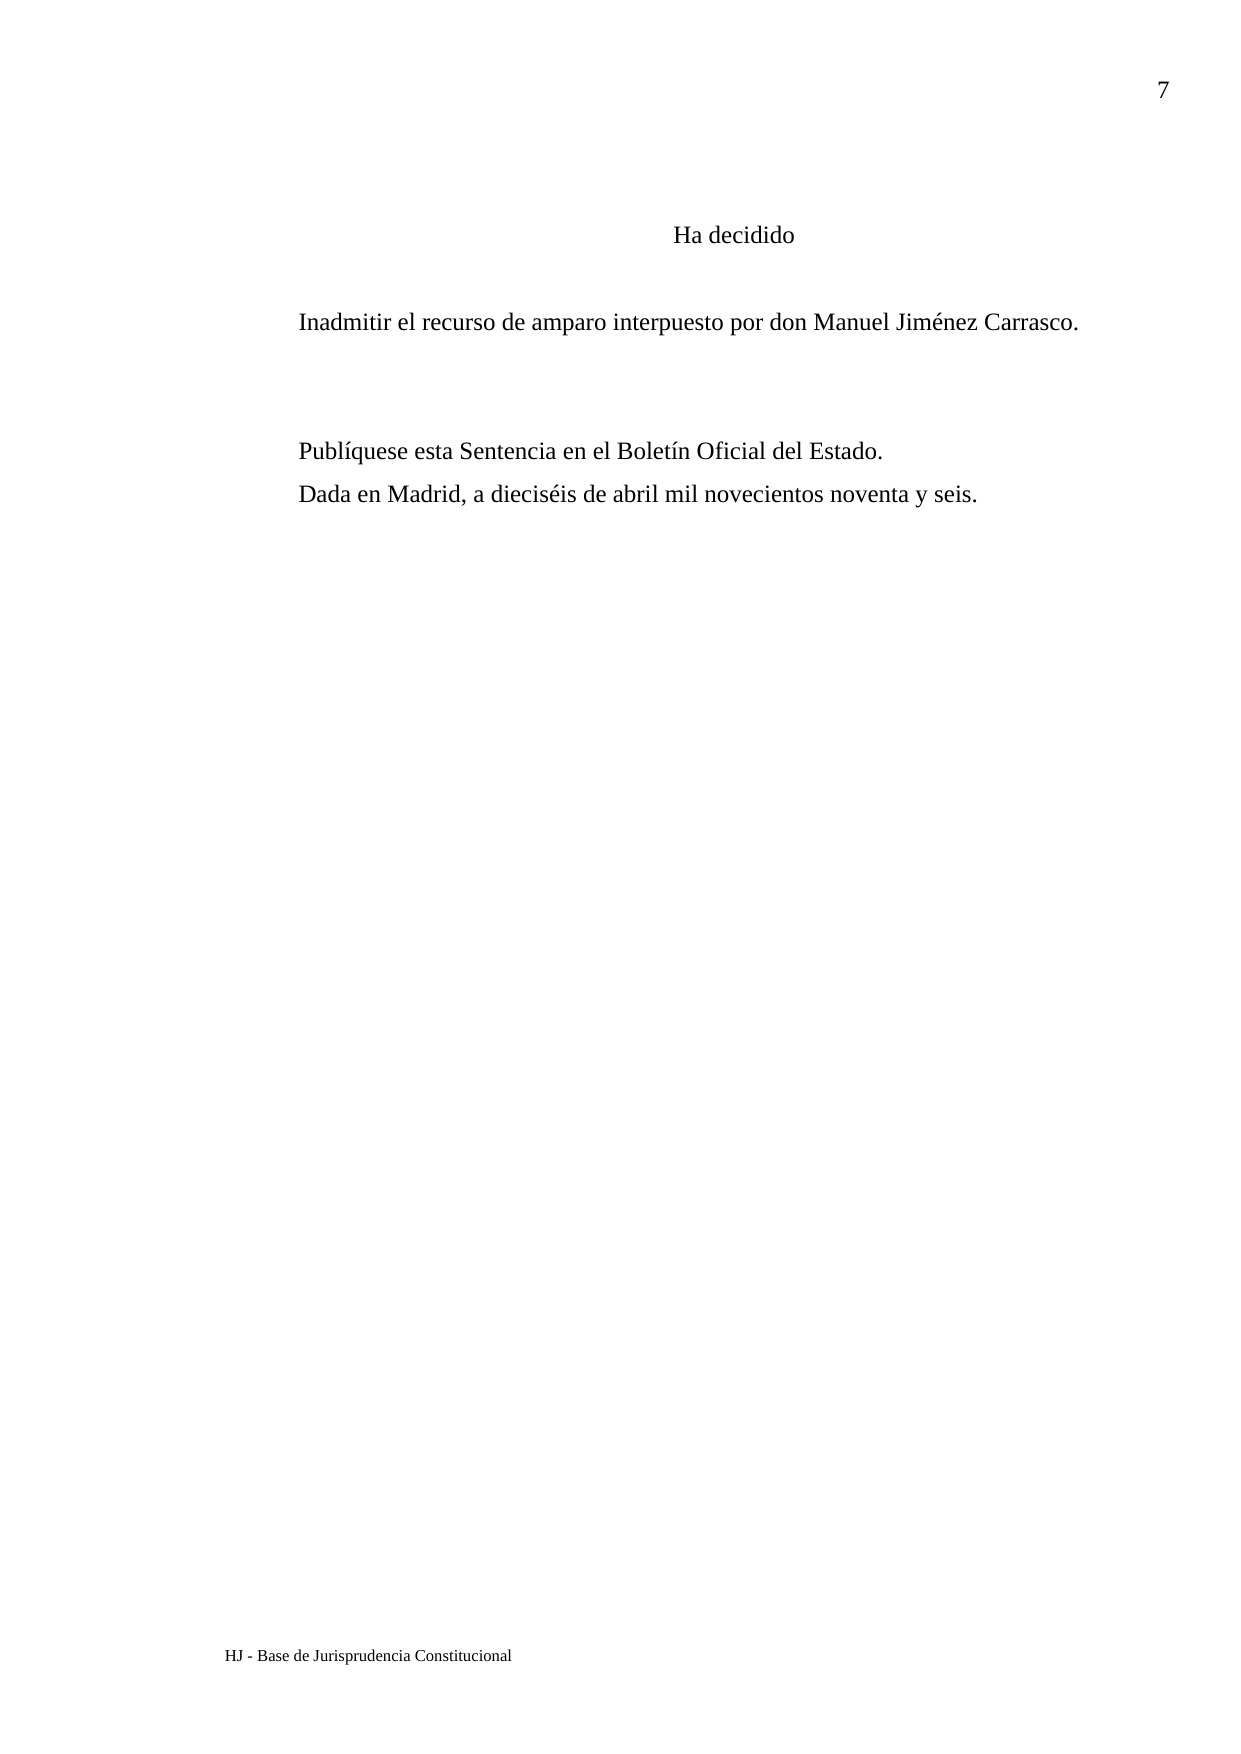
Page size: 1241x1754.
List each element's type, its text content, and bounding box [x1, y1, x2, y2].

text Publíquese esta Sentencia en el Boletín Oficial del Estado. [224, 436, 1169, 465]
text Dada en Madrid, a dieciséis de abril mil novecientos noventa y seis. [224, 479, 1169, 508]
text Inadmitir el recurso de amparo interpuesto por don Manuel Jiménez Carrasco. [224, 307, 1169, 335]
text Ha decidido [224, 220, 1169, 249]
